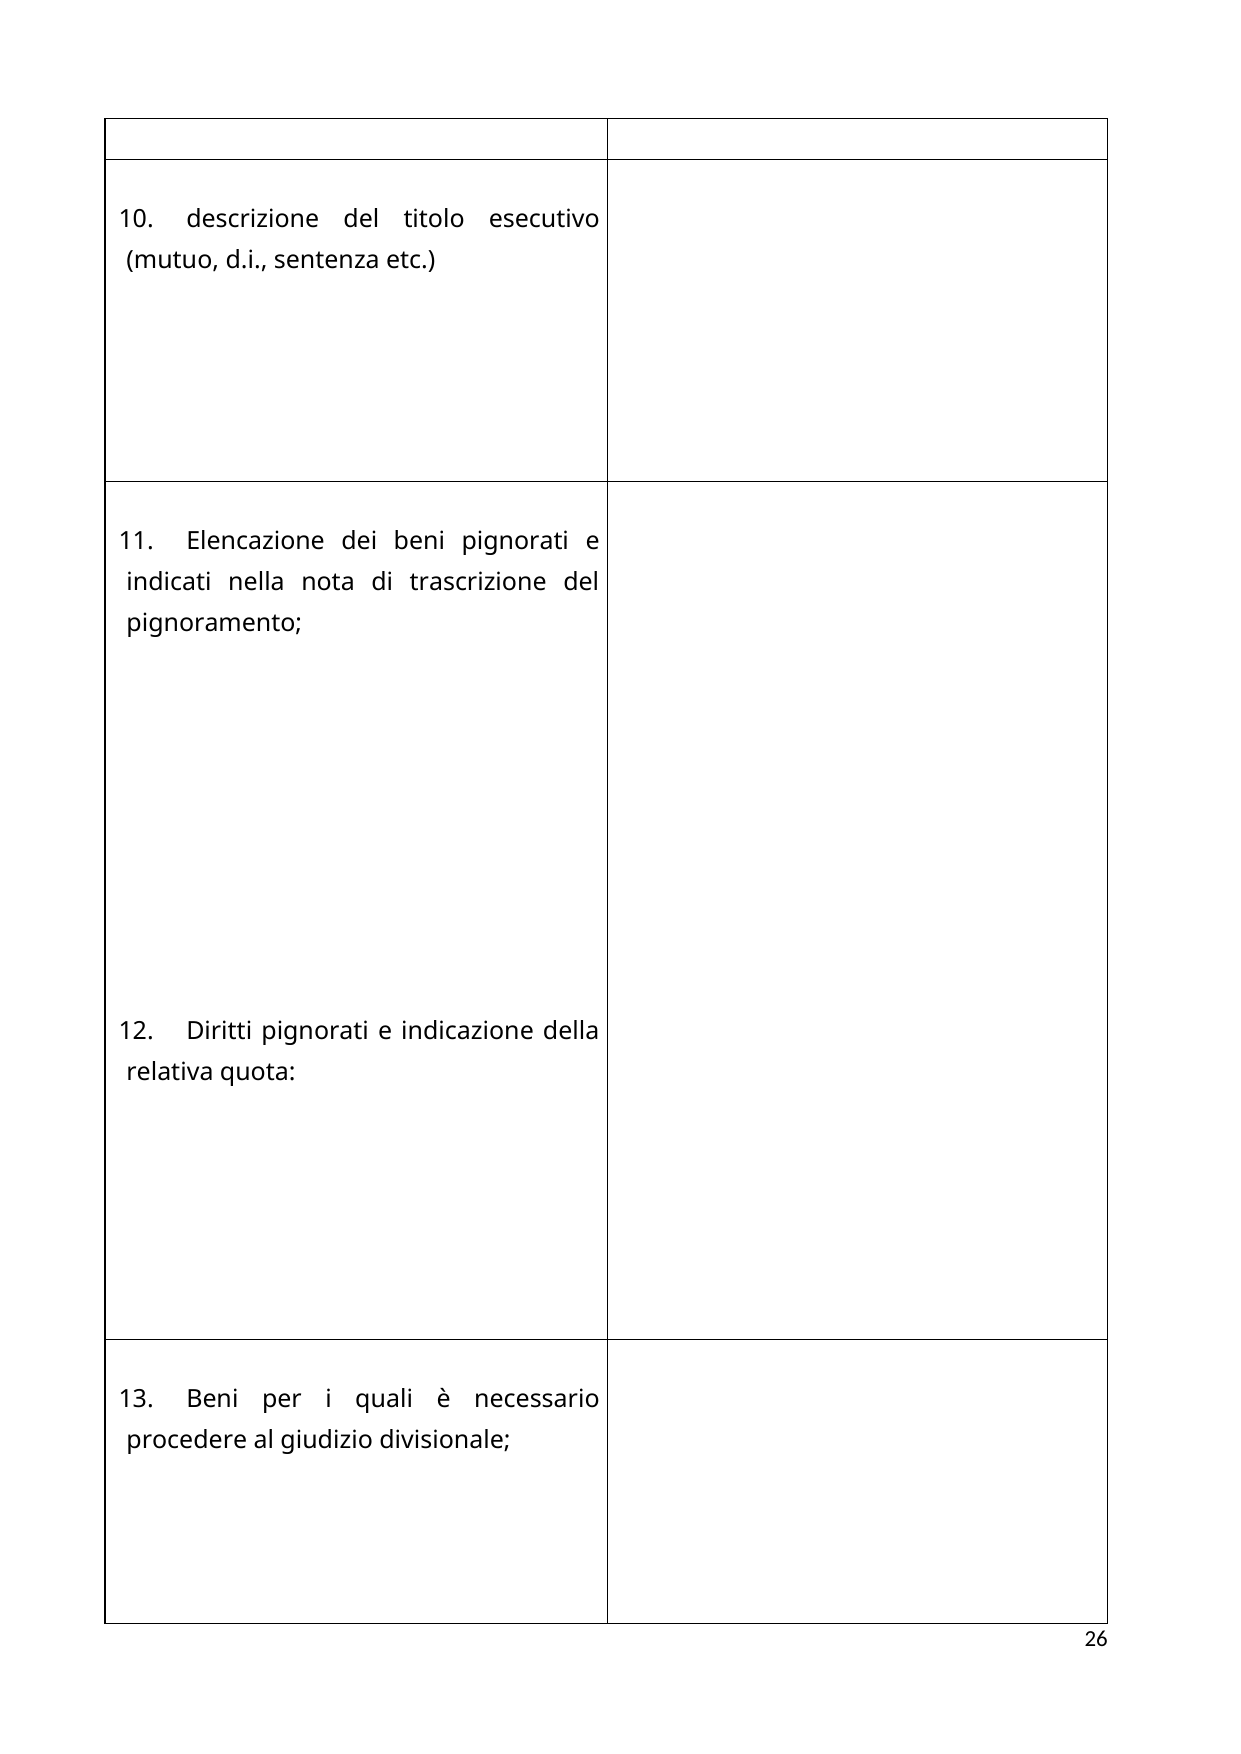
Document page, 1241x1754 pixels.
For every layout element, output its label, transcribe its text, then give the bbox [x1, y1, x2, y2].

table_cell [608, 1340, 1107, 1623]
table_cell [106, 1340, 607, 1623]
table_cell descrizione del titolo esecutivo (mutuo, d.i., sentenza etc.) [106, 160, 607, 481]
table_cell [608, 119, 1107, 159]
table_cell [608, 482, 1107, 1339]
table_cell Elencazione dei beni pignorati e indicati nella nota di trascrizione del pignoramento; Diritti pignorati e indicazione della relativa quota: [106, 482, 607, 1339]
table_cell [106, 119, 607, 159]
table_cell [608, 160, 1107, 481]
